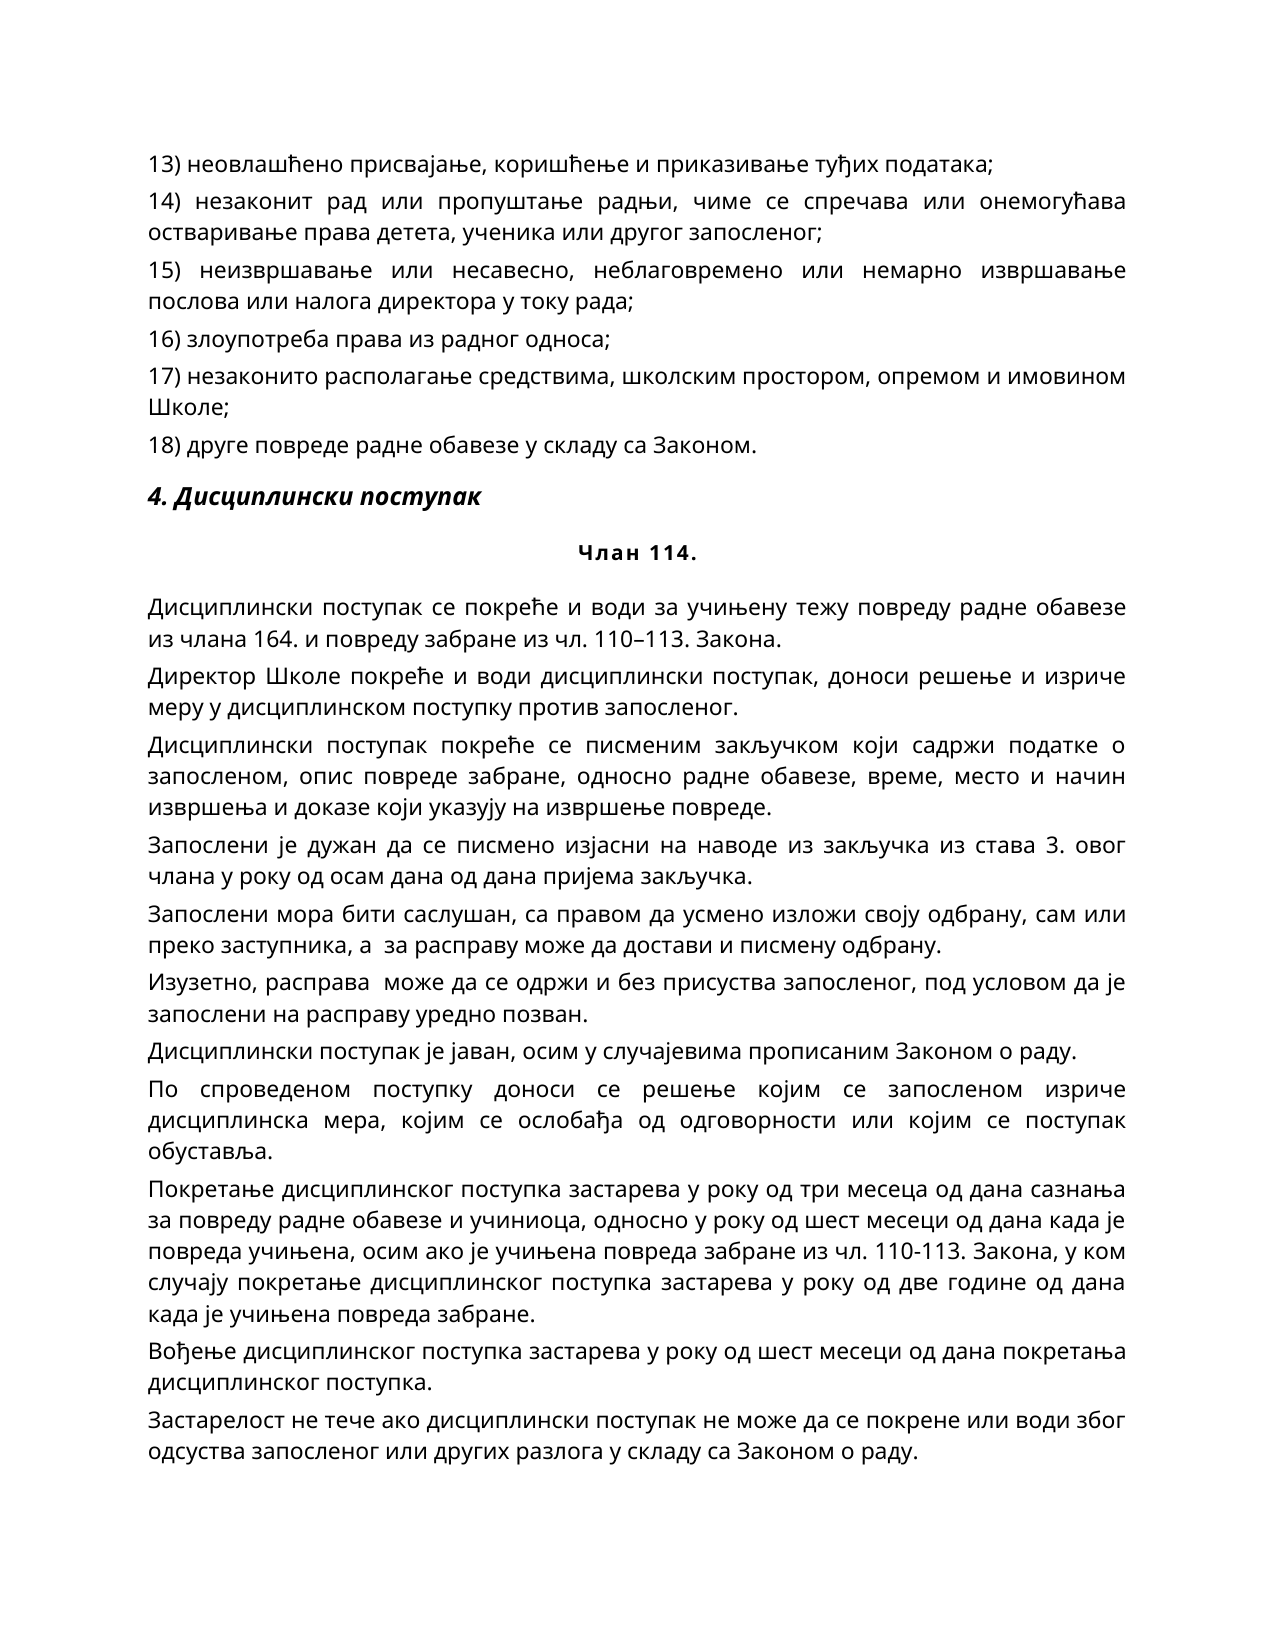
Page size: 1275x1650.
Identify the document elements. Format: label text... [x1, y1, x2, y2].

text Вођење дисциплинског поступка застарева у року од шест месеци од дана покретања дисциплинског поступка. [148, 1335, 1127, 1398]
text 16) злоупотреба права из радног односа; [148, 323, 1127, 354]
text Дисциплински поступак се покреће и води за учињену тежу повреду радне обавезе из члана 164. и повреду забране из чл. 110–113. Закона. [148, 591, 1127, 654]
text 14) незаконит рад или пропуштање радњи, чиме се спречава или онемогућава остваривање права детета, ученика или другог запосленог; [148, 185, 1127, 248]
text Покретање дисциплинског поступка застарева у року од три месеца од дана сазнања за повреду радне обавезе и учиниоца, односно у року од шест месеци од дана када је повреда учињена, осим ако је учињена повреда забране из чл. 110-113. Закона, у ком случају покретање дисциплинског поступка застарева у року од две године од дана када је учињена повреда забране. [148, 1173, 1127, 1329]
text Застарелост не тече ако дисциплински поступак не може да се покрене или води због одсуства запосленог или других разлога у складу са Законом о раду. [148, 1404, 1127, 1466]
text Запослени мора бити саслушан, са правом да усмено изложи своју одбрану, сам или преко заступника, а за расправу може да достави и писмену одбрану. [148, 898, 1127, 960]
text Запослени је дужан да се писмено изјасни на наводе из закључка из става 3. овог члана у року од осам дана од дана пријема закључка. [148, 829, 1127, 891]
text 4. Дисциплински поступак [148, 479, 1127, 513]
text Директор Школе покреће и води дисциплински поступак, доноси решење и изриче меру у дисциплинском поступку против запосленог. [148, 660, 1127, 723]
text 17) незаконито располагање средствима, школским простором, опремом и имовином Школе; [148, 360, 1127, 423]
text 13) неовлашћено присвајање, коришћење и приказивање туђих података; [148, 148, 1127, 179]
text 18) друге повреде радне обавезе у складу са Законом. [148, 429, 1127, 460]
text Дисциплински поступак је јаван, осим у случајевима прописаним Законом о раду. [148, 1035, 1127, 1066]
text Члан 114. [148, 538, 1127, 566]
text По спроведеном поступку доноси се решење којим се запосленом изриче дисциплинска мера, којим се ослобађа од одговорности или којим се поступак обуставља. [148, 1073, 1127, 1166]
text Изузетно, расправа може да се одржи и без присуства запосленог, под условом да је запослени на расправу уредно позван. [148, 966, 1127, 1029]
text Дисциплински поступак покреће се писменим закључком који садржи податке о запосленом, опис повреде забране, односно радне обавезе, време, место и начин извршења и доказе који указују на извршење повреде. [148, 729, 1127, 823]
text 15) неизвршавање или несавесно, неблаговремено или немарно извршавање послова или налога директора у току рада; [148, 254, 1127, 316]
